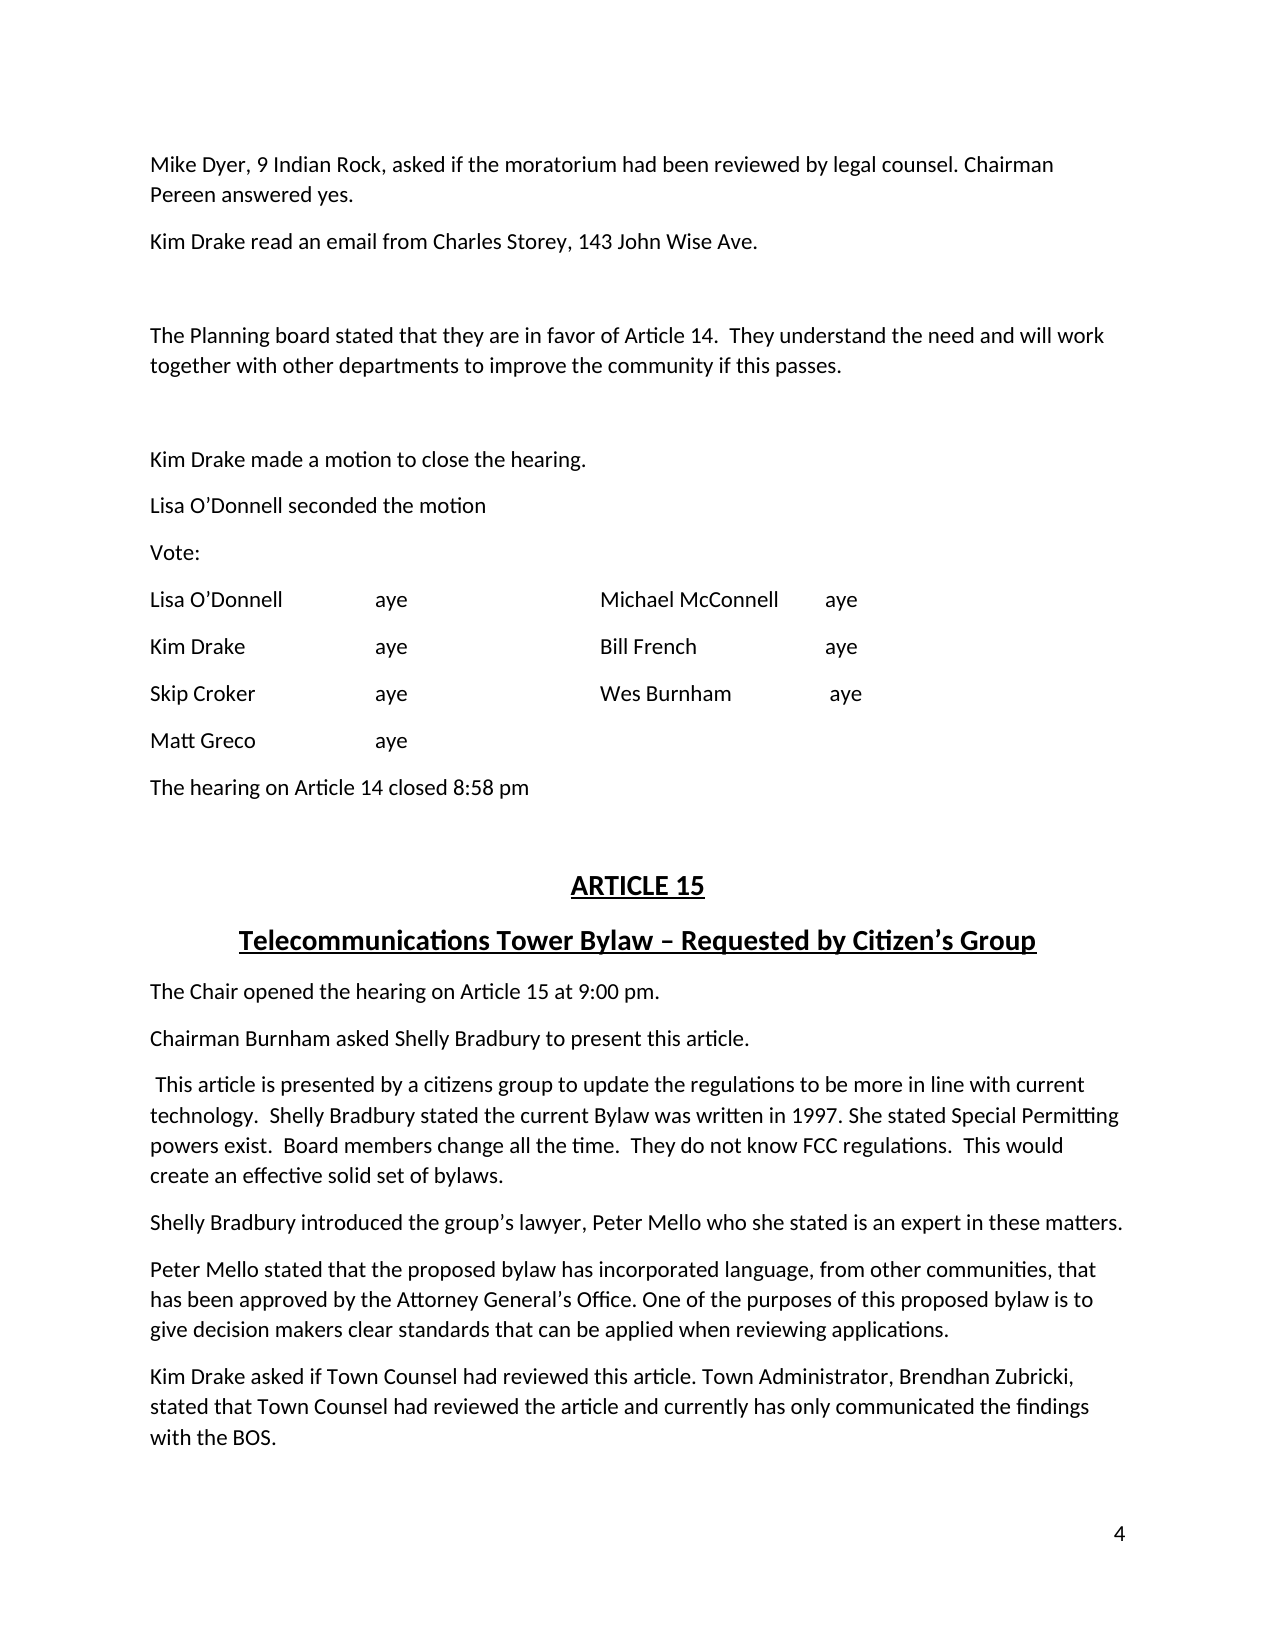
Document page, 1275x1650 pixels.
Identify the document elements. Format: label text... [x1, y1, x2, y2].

text Telecommunications Tower Bylaw – Requested by Citizen’s Group [150, 922, 1125, 957]
text Kim Drake made a motion to close the hearing. [150, 445, 1125, 473]
text Skip Croker aye Wes Burnham aye [150, 679, 1125, 707]
text The Planning board stated that they are in favor of Article 14. They understand the need and will work together with other departments to improve the community if this passes. [150, 321, 1125, 379]
text The Chair opened the hearing on Article 15 at 9:00 pm. [150, 977, 1125, 1005]
text Matt Greco aye [150, 726, 1125, 754]
text Kim Drake read an email from Charles Storey, 143 John Wise Ave. [150, 227, 1125, 255]
text Lisa O’Donnell seconded the motion [150, 492, 1125, 520]
text Shelly Bradbury introduced the group’s lawyer, Peter Mello who she stated is an expert in these matters. [150, 1208, 1125, 1236]
text Mike Dyer, 9 Indian Rock, asked if the moratorium had been reviewed by legal counsel. Chairman Pereen answered yes. [150, 150, 1125, 208]
text Peter Mello stated that the proposed bylaw has incorporated language, from other communities, that has been approved by the Attorney General’s Office. One of the purposes of this proposed bylaw is to give decision makers clear standards that can be applied when reviewing applications. [150, 1255, 1125, 1343]
text Kim Drake aye Bill French aye [150, 632, 1125, 660]
text Kim Drake asked if Town Counsel had reviewed this article. Town Administrator, Brendhan Zubricki, stated that Town Counsel had reviewed the article and currently has only communicated the findings with the BOS. [150, 1362, 1125, 1451]
text Vote: [150, 538, 1125, 567]
text Lisa O’Donnell aye Michael McConnell aye [150, 585, 1125, 613]
text Chairman Burnham asked Shelly Bradbury to present this article. [150, 1024, 1125, 1052]
text ARTICLE 15 [150, 867, 1125, 902]
text The hearing on Article 14 closed 8:58 pm [150, 773, 1125, 801]
text This article is presented by a citizens group to update the regulations to be more in line with current technology. Shelly Bradbury stated the current Bylaw was written in 1997. She stated Special Permitting powers exist. Board members change all the time. They do not know FCC regulations. This would create an effective solid set of bylaws. [150, 1071, 1125, 1189]
